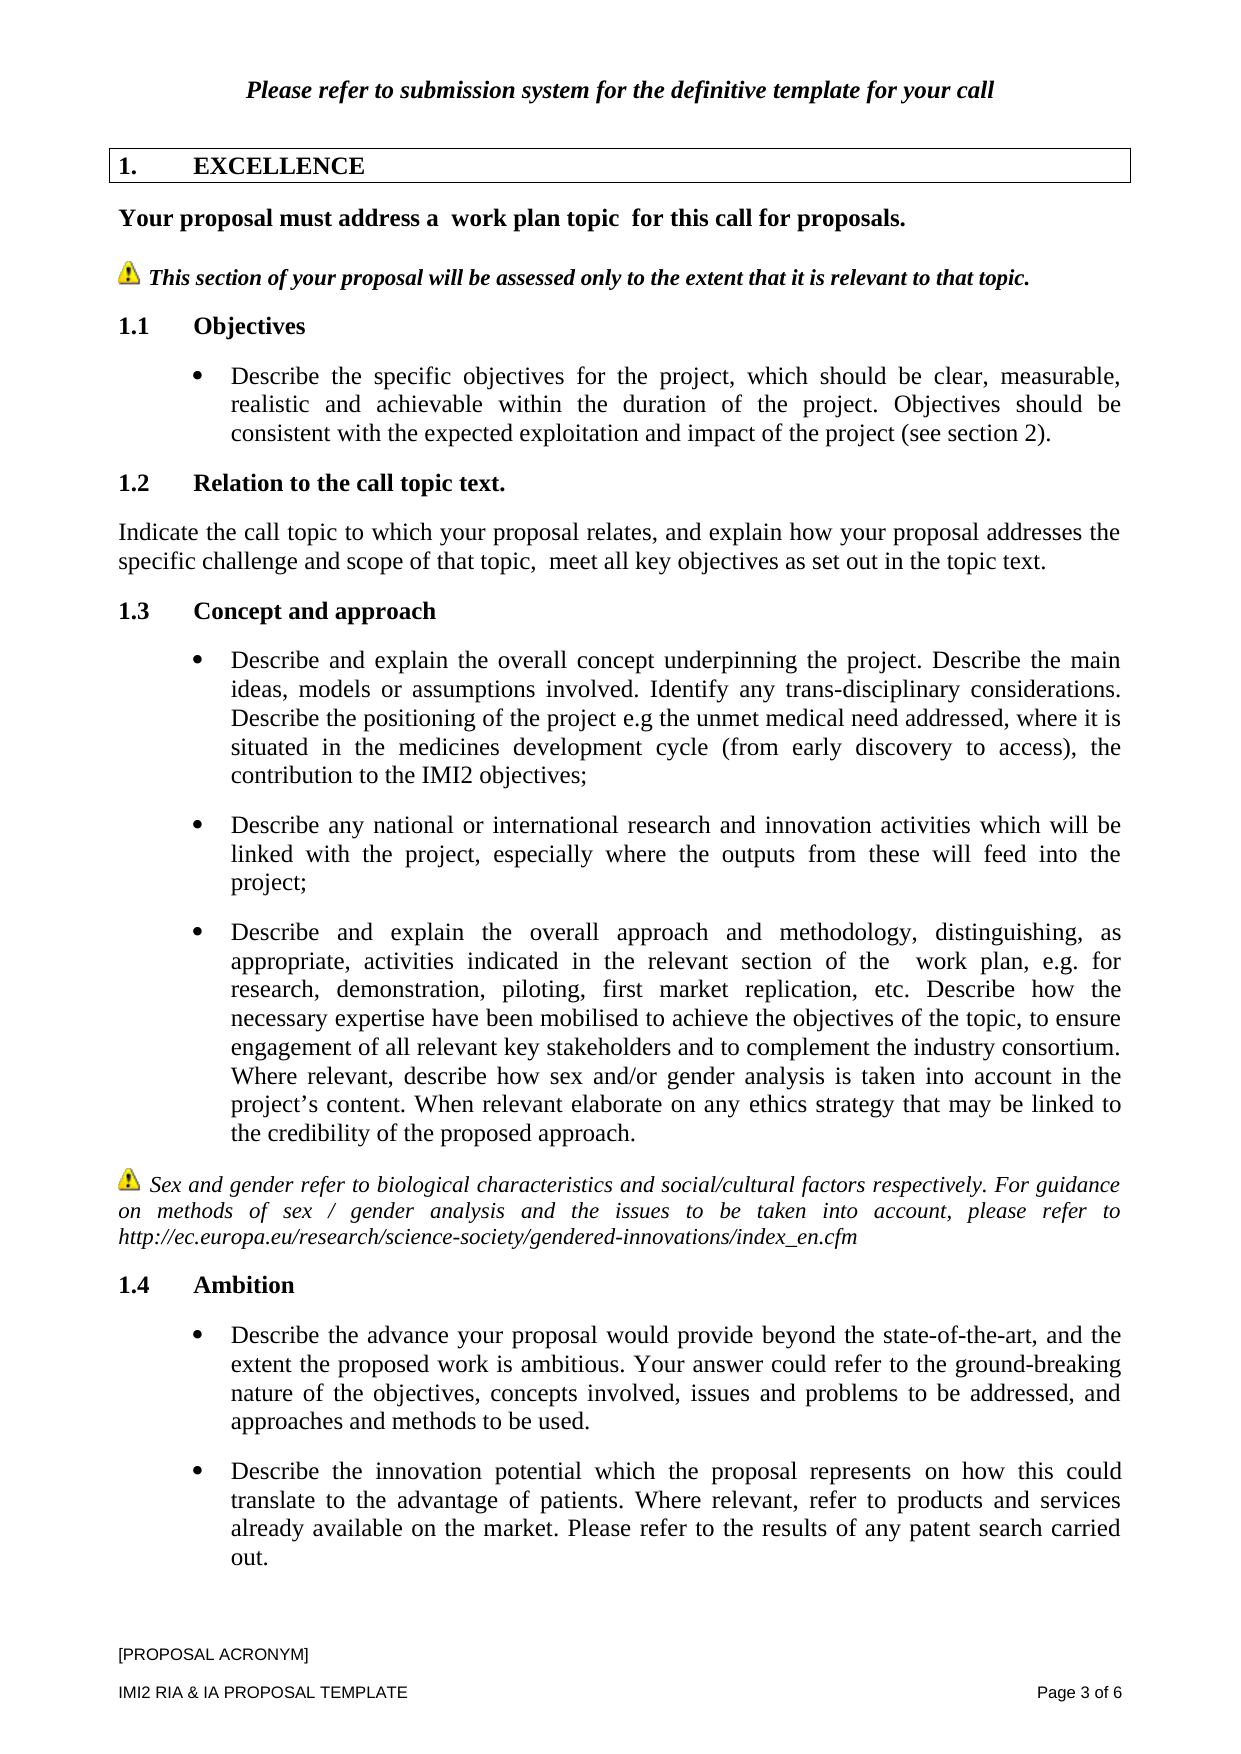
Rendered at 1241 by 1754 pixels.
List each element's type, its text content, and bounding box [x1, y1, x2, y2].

text 1.4 Ambition [118, 1271, 1122, 1299]
text This section of your proposal will be assessed only to the extent that it is relevant to that topic. [118, 261, 1122, 290]
text Your proposal must address a work plan topic for this call for proposals. [118, 203, 1122, 232]
list Describe any national or international research and innovation activities which will be linked with the project, especially where the outputs from these will feed into the project; [193, 810, 1122, 896]
text Sex and gender refer to biological characteristics and social/cultural factors respectively. For guidance on methods of sex / gender analysis and the issues to be taken into account, please refer to http://ec.europa.eu/research/science-society/gendered-innovations/index_en.cfm [118, 1168, 1122, 1250]
text 1.3 Concept and approach [118, 596, 1122, 624]
picture [118, 261, 143, 286]
text Indicate the call topic to which your proposal relates, and explain how your proposal addresses the specific challenge and scope of that topic, meet all key objectives as set out in the topic text. [118, 517, 1122, 575]
list Describe and explain the overall approach and methodology, distinguishing, as appropriate, activities indicated in the relevant section of the work plan, e.g. for research, demonstration, piloting, first market replication, etc. Describe how the necessary expertise have been mobilised to achieve the objectives of the topic, to ensure engagement of all relevant key stakeholders and to complement the industry consortium. Where relevant, describe how sex and/or gender analysis is taken into account in the project’s content. When relevant elaborate on any ethics strategy that may be linked to the credibility of the proposed approach. [193, 917, 1122, 1147]
text 1. EXCELLENCE [110, 149, 1130, 182]
text 1.2 Relation to the call topic text. [118, 468, 1122, 497]
text 1.1 Objectives [118, 311, 1122, 340]
list Describe and explain the overall concept underpinning the project. Describe the main ideas, models or assumptions involved. Identify any trans-disciplinary considerations. Describe the positioning of the project e.g the unmet medical need addressed, where it is situated in the medicines development cycle (from early discovery to access), the contribution to the IMI2 objectives; [193, 645, 1122, 789]
list Describe the specific objectives for the project, which should be clear, measurable, realistic and achievable within the duration of the project. Objectives should be consistent with the expected exploitation and impact of the project (see section 2). [193, 361, 1122, 447]
list Describe the advance your proposal would provide beyond the state-of-the-art, and the extent the proposed work is ambitious. Your answer could refer to the ground-breaking nature of the objectives, concepts involved, issues and problems to be addressed, and approaches and methods to be used. [193, 1320, 1122, 1435]
picture [118, 1167, 143, 1192]
list Describe the innovation potential which the proposal represents on how this could translate to the advantage of patients. Where relevant, refer to products and services already available on the market. Please refer to the results of any patent search carried out. [193, 1456, 1122, 1571]
